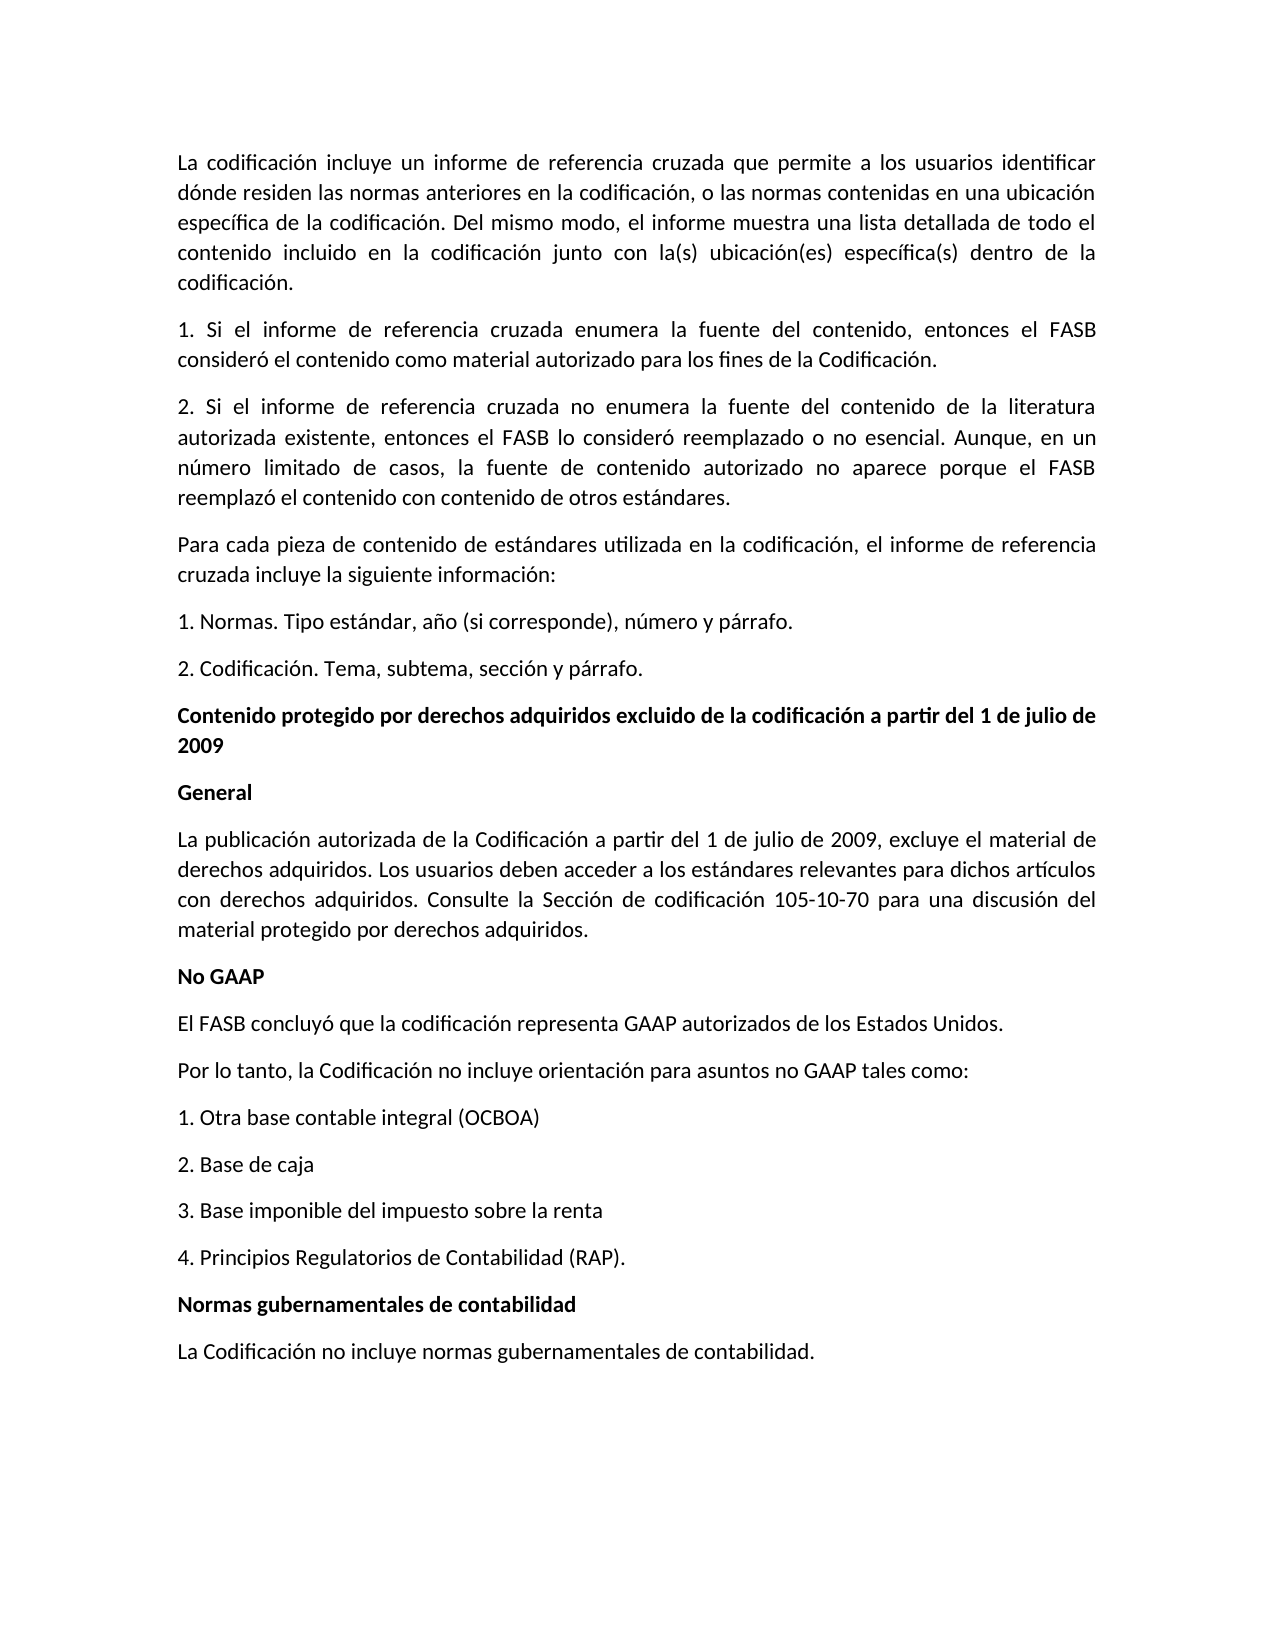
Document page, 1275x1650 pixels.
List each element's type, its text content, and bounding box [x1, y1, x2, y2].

text Normas gubernamentales de contabilidad [177, 1290, 1098, 1318]
text La Codificación no incluye normas gubernamentales de contabilidad. [177, 1337, 1098, 1365]
text 4. Principios Regulatorios de Contabilidad (RAP). [177, 1243, 1098, 1271]
text 3. Base imponible del impuesto sobre la renta [177, 1197, 1098, 1224]
text 2. Si el informe de referencia cruzada no enumera la fuente del contenido de la literatura autorizada existente, entonces el FASB lo consideró reemplazado o no esencial. Aunque, en un número limitado de casos, la fuente de contenido autorizado no aparece porque el FASB reemplazó el contenido con contenido de otros estándares. [177, 392, 1098, 511]
text 1. Normas. Tipo estándar, año (si corresponde), número y párrafo. [177, 607, 1098, 635]
text 2. Codificación. Tema, subtema, sección y párrafo. [177, 654, 1098, 682]
text 1. Si el informe de referencia cruzada enumera la fuente del contenido, entonces el FASB consideró el contenido como material autorizado para los fines de la Codificación. [177, 315, 1098, 373]
text No GAAP [177, 962, 1098, 990]
text El FASB concluyó que la codificación representa GAAP autorizados de los Estados Unidos. [177, 1009, 1098, 1037]
text 1. Otra base contable integral (OCBOA) [177, 1103, 1098, 1131]
text Por lo tanto, la Codificación no incluye orientación para asuntos no GAAP tales como: [177, 1056, 1098, 1084]
text 2. Base de caja [177, 1150, 1098, 1178]
text La publicación autorizada de la Codificación a partir del 1 de julio de 2009, excluye el material de derechos adquiridos. Los usuarios deben acceder a los estándares relevantes para dichos artículos con derechos adquiridos. Consulte la Sección de codificación 105-10-70 para una discusión del material protegido por derechos adquiridos. [177, 825, 1098, 943]
text Contenido protegido por derechos adquiridos excluido de la codificación a partir del 1 de julio de 2009 [177, 701, 1098, 759]
text La codificación incluye un informe de referencia cruzada que permite a los usuarios identificar dónde residen las normas anteriores en la codificación, o las normas contenidas en una ubicación específica de la codificación. Del mismo modo, el informe muestra una lista detallada de todo el contenido incluido en la codificación junto con la(s) ubicación(es) específica(s) dentro de la codificación. [177, 148, 1098, 296]
text Para cada pieza de contenido de estándares utilizada en la codificación, el informe de referencia cruzada incluye la siguiente información: [177, 530, 1098, 588]
text General [177, 778, 1098, 806]
